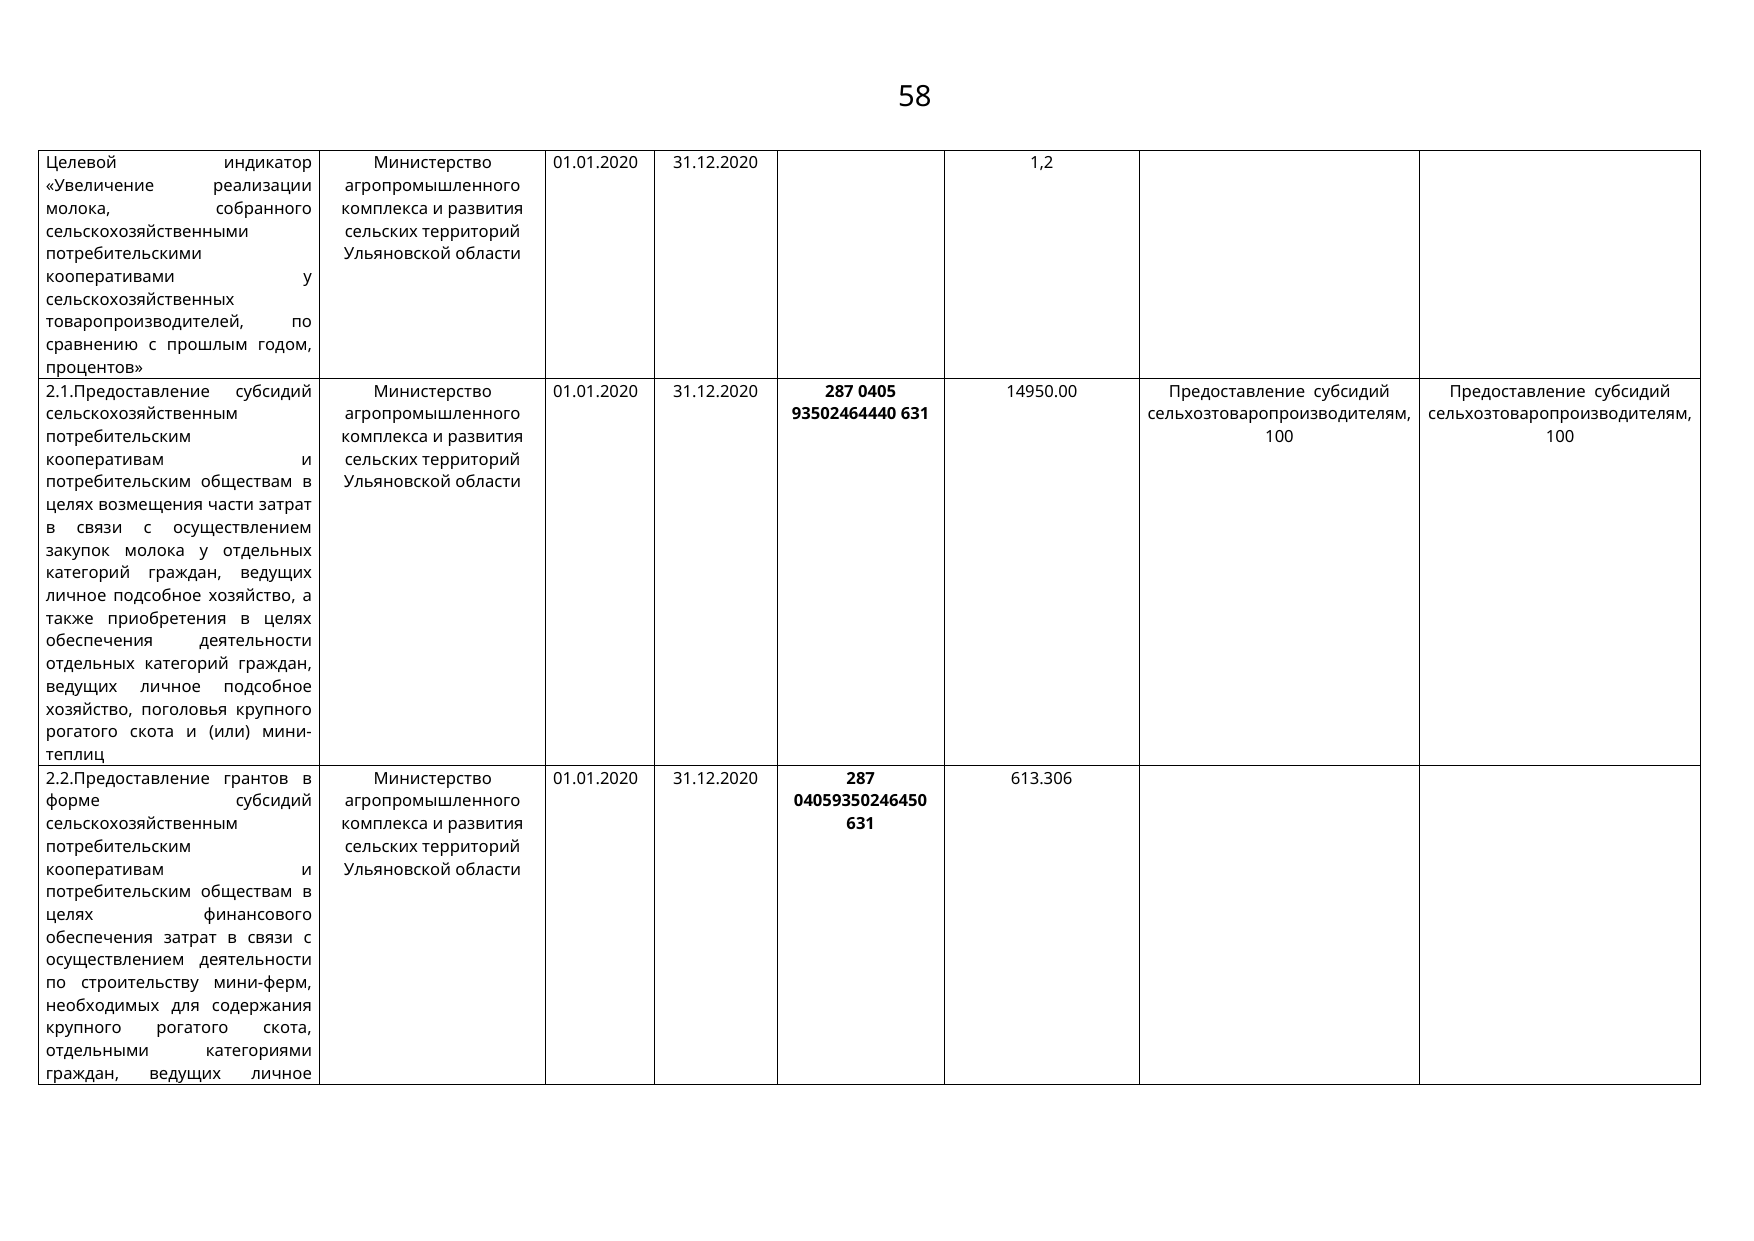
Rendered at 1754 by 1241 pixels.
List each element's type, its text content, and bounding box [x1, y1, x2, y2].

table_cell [778, 766, 944, 1084]
table_cell 1,2 [945, 151, 1139, 378]
table_cell [1420, 766, 1700, 1084]
table_cell 287 0405 93502464440 631 [778, 379, 944, 765]
table_cell 01.01.2020 [546, 151, 654, 378]
table_cell [1140, 766, 1419, 1084]
table_cell Министерство агропромышленного комплекса и развития сельских территорий Ульяновской области [320, 379, 545, 765]
table_cell [778, 151, 944, 378]
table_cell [320, 151, 545, 378]
table_cell Целевой индикатор «Увеличение реализации молока, собранного сельскохозяйственными потребительскими кооперативами у сельскохозяйственных товаропроизводителей, по сравнению с прошлым годом, процентов» [39, 151, 319, 378]
table_cell Предоставление субсидий сельхозтоваропроизводителям, 100 [1420, 379, 1700, 765]
table_cell 613.306 [945, 766, 1139, 1084]
table_cell [1420, 151, 1700, 378]
table_cell 14950.00 [945, 379, 1139, 765]
table_cell 01.01.2020 [546, 379, 654, 765]
table_cell 01.01.2020 [546, 766, 654, 1084]
table_cell 31.12.2020 [655, 379, 777, 765]
table_cell 31.12.2020 [655, 766, 777, 1084]
table_cell [1140, 151, 1419, 378]
table_cell 2.1.Предоставление субсидий сельскохозяйственным потребительским кооперативам и потребительским обществам в целях возмещения части затрат в связи с осуществлением закупок молока у отдельных категорий граждан, ведущих личное подсобное хозяйство, а также приобретения в целях обеспечения деятельности отдельных категорий граждан, ведущих личное подсобное хозяйство, поголовья крупного рогатого скота и (или) мини-теплиц [39, 379, 319, 765]
table_cell 31.12.2020 [655, 151, 777, 378]
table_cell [320, 766, 545, 1084]
table_cell Предоставление субсидий сельхозтоваропроизводителям, 100 [1140, 379, 1419, 765]
